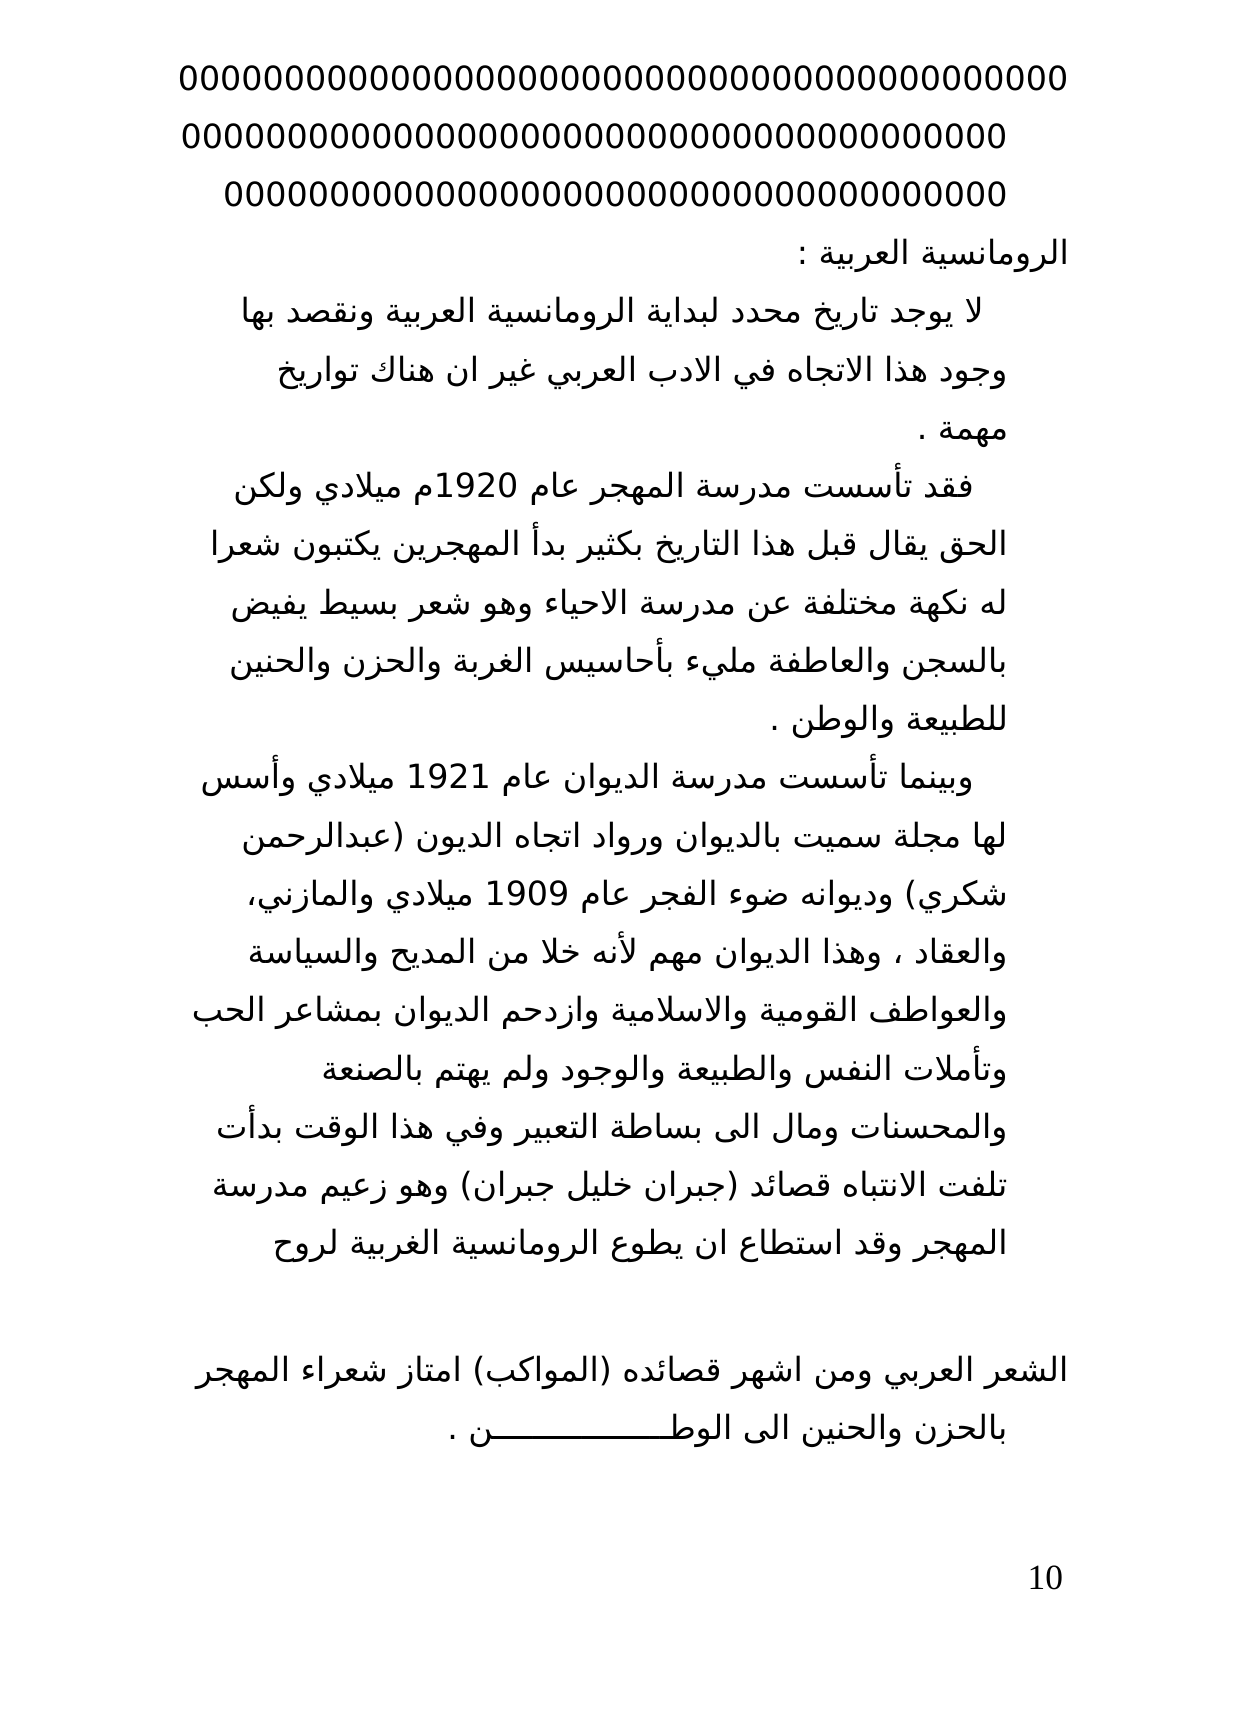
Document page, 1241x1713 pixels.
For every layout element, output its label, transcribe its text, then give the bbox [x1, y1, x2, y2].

text فقد تأسست مدرسة المهجر عام 1920م ميلادي ولكن الحق يقال قبل هذا التاريخ بكثير بدأ المهجرين يكتبون شعرا له نكهة مختلفة عن مدرسة الاحياء وهو شعر بسيط يفيض بالسجن والعاطفة مليء بأحاسيس الغربة والحزن والحنين للطبيعة والوطن . [177, 467, 1069, 738]
text الشعر العربي ومن اشهر قصائده (المواكب) امتاز شعراء المهجر بالحزن والحنين الى الوطــــــــــــــــــن . [177, 1350, 1069, 1447]
text وبينما تأسست مدرسة الديوان عام 1921 ميلادي وأسس لها مجلة سميت بالديوان ورواد اتجاه الديون (عبدالرحمن شكري) وديوانه ضوء الفجر عام 1909 ميلادي والمازني، والعقاد ، وهذا الديوان مهم لأنه خلا من المديح والسياسة والعواطف القومية والاسلامية وازدحم الديوان بمشاعر الحب وتأملات النفس والطبيعة والوجود ولم يهتم بالصنعة والمحسنات ومال الى بساطة التعبير وفي هذا الوقت بدأت تلفت الانتباه قصائد (جبران خليل جبران) وهو زعيم مدرسة المهجر وقد استطاع ان يطوع الرومانسية الغربية لروح [177, 758, 1069, 1262]
text لا يوجد تاريخ محدد لبداية الرومانسية العربية ونقصد بها وجود هذا الاتجاه في الادب العربي غير ان هناك تواريخ مهمة . [177, 292, 1069, 447]
text 0000000000000000000000000000000000000000000000000000000000000000000000000000000000000000000000000000000000000000000000 [177, 59, 1069, 214]
text الرومانسية العربية : [177, 234, 1069, 273]
